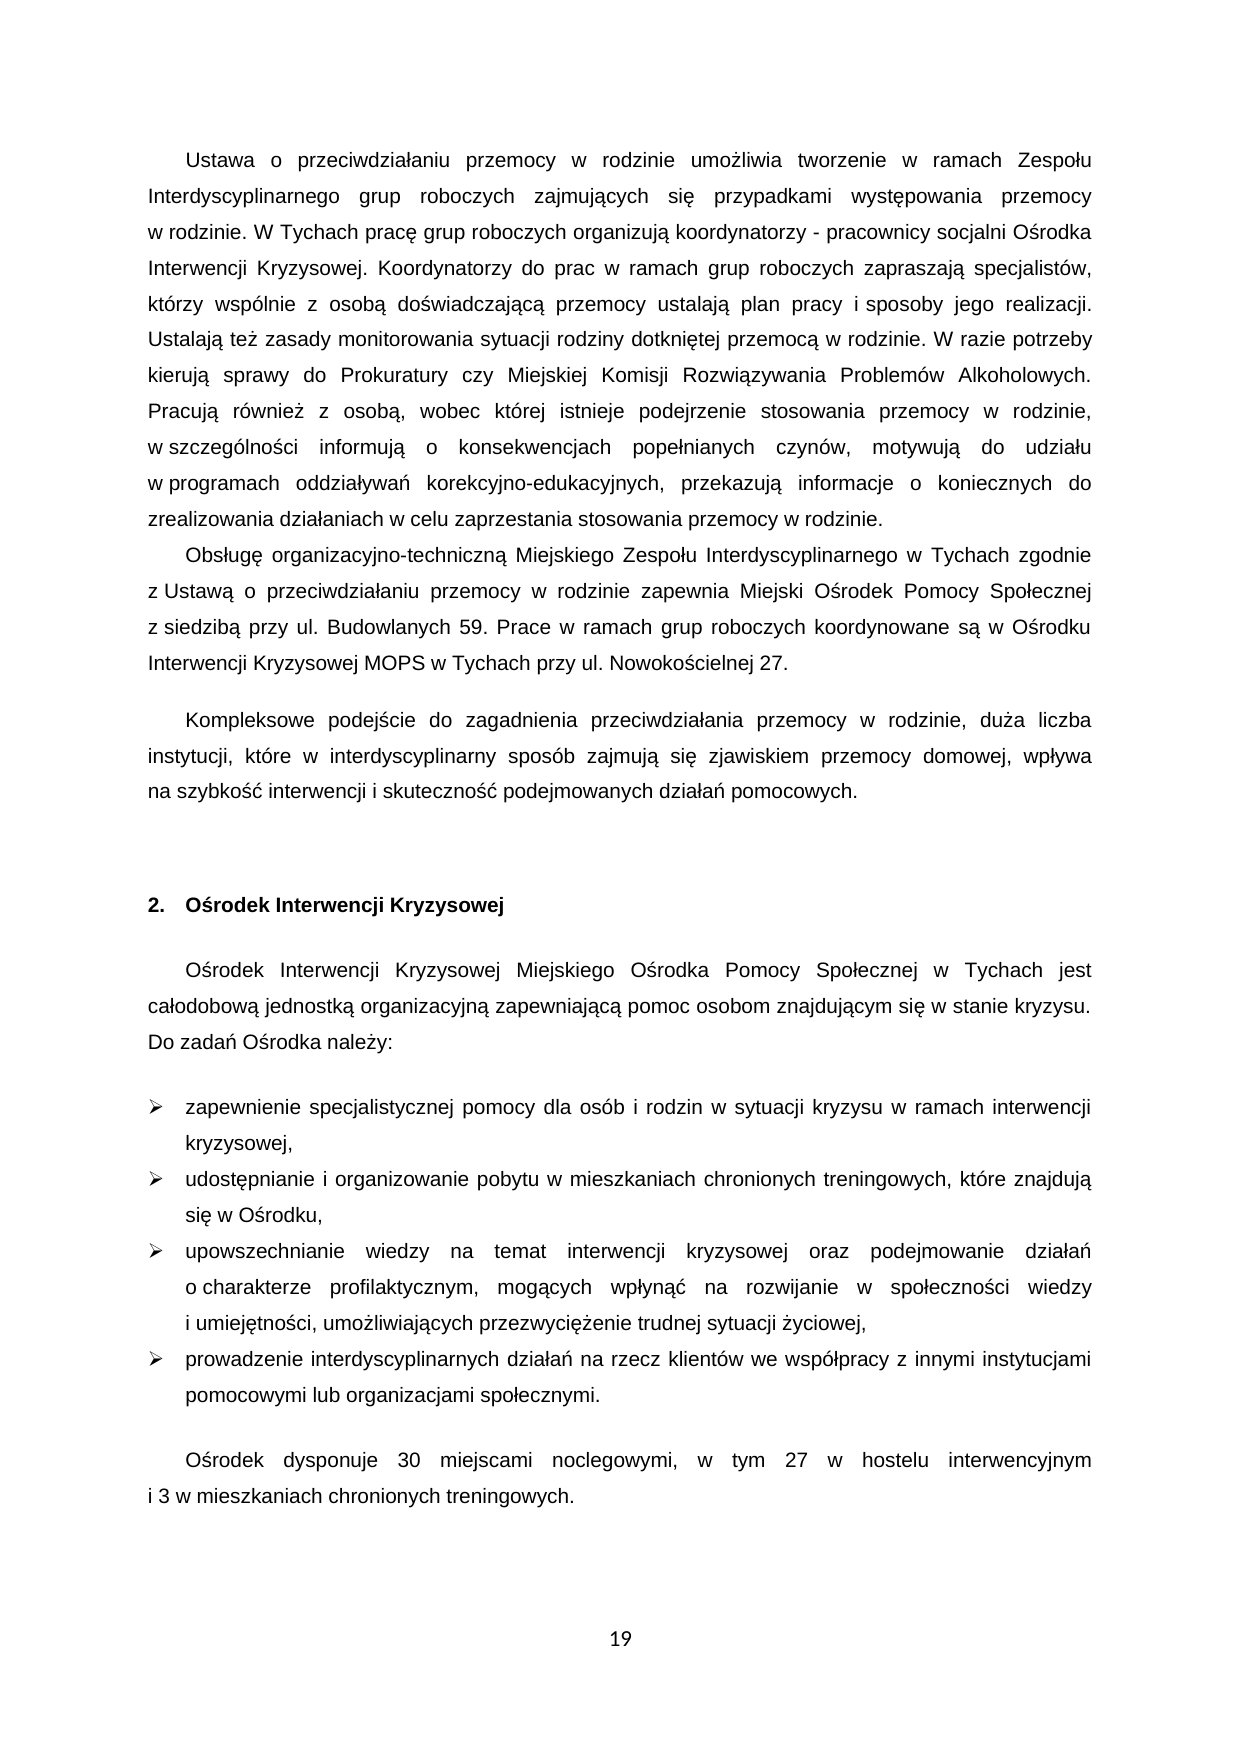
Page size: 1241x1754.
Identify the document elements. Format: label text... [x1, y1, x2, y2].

list zapewnienie specjalistycznej pomocy dla osób i rodzin w sytuacji kryzysu w ramach interwencji kryzysowej, [148, 1095, 1093, 1155]
list prowadzenie interdyscyplinarnych działań na rzecz klientów we współpracy z innymi instytucjami pomocowymi lub organizacjami społecznymi. [148, 1347, 1093, 1407]
list udostępnianie i organizowanie pobytu w mieszkaniach chronionych treningowych, które znajdują się w Ośrodku, [148, 1167, 1093, 1227]
list upowszechnianie wiedzy na temat interwencji kryzysowej oraz podejmowanie działań o charakterze profilaktycznym, mogących wpłynąć na rozwijanie w społeczności wiedzy i umiejętności, umożliwiających przezwyciężenie trudnej sytuacji życiowej, [148, 1239, 1093, 1335]
text Ośrodek dysponuje 30 miejscami noclegowymi, w tym 27 w hostelu interwencyjnym i 3 w mieszkaniach chronionych treningowych. [148, 1448, 1093, 1508]
text Ośrodek Interwencji Kryzysowej Miejskiego Ośrodka Pomocy Społecznej w Tychach jest całodobową jednostką organizacyjną zapewniającą pomoc osobom znajdującym się w stanie kryzysu. Do zadań Ośrodka należy: [148, 958, 1093, 1054]
text Kompleksowe podejście do zagadnienia przeciwdziałania przemocy w rodzinie, duża liczba instytucji, które w interdyscyplinarny sposób zajmują się zjawiskiem przemocy domowej, wpływa na szybkość interwencji i skuteczność podejmowanych działań pomocowych. [148, 707, 1093, 803]
text Obsługę organizacyjno-techniczną Miejskiego Zespołu Interdyscyplinarnego w Tychach zgodnie z Ustawą o przeciwdziałaniu przemocy w rodzinie zapewnia Miejski Ośrodek Pomocy Społecznej z siedzibą przy ul. Budowlanych 59. Prace w ramach grup roboczych koordynowane są w Ośrodku Interwencji Kryzysowej MOPS w Tychach przy ul. Nowokościelnej 27. [148, 543, 1093, 675]
list Ośrodek Interwencji Kryzysowej [148, 893, 1093, 917]
text Ustawa o przeciwdziałaniu przemocy w rodzinie umożliwia tworzenie w ramach Zespołu Interdyscyplinarnego grup roboczych zajmujących się przypadkami występowania przemocy w rodzinie. W Tychach pracę grup roboczych organizują koordynatorzy - pracownicy socjalni Ośrodka Interwencji Kryzysowej. Koordynatorzy do prac w ramach grup roboczych zapraszają specjalistów, którzy wspólnie z osobą doświadczającą przemocy ustalają plan pracy i sposoby jego realizacji. Ustalają też zasady monitorowania sytuacji rodziny dotkniętej przemocą w rodzinie. W razie potrzeby kierują sprawy do Prokuratury czy Miejskiej Komisji Rozwiązywania Problemów Alkoholowych. Pracują również z osobą, wobec której istnieje podejrzenie stosowania przemocy w rodzinie, w szczególności informują o konsekwencjach popełnianych czynów, motywują do udziału w programach oddziaływań korekcyjno-edukacyjnych, przekazują informacje o koniecznych do zrealizowania działaniach w celu zaprzestania stosowania przemocy w rodzinie. [148, 148, 1093, 531]
